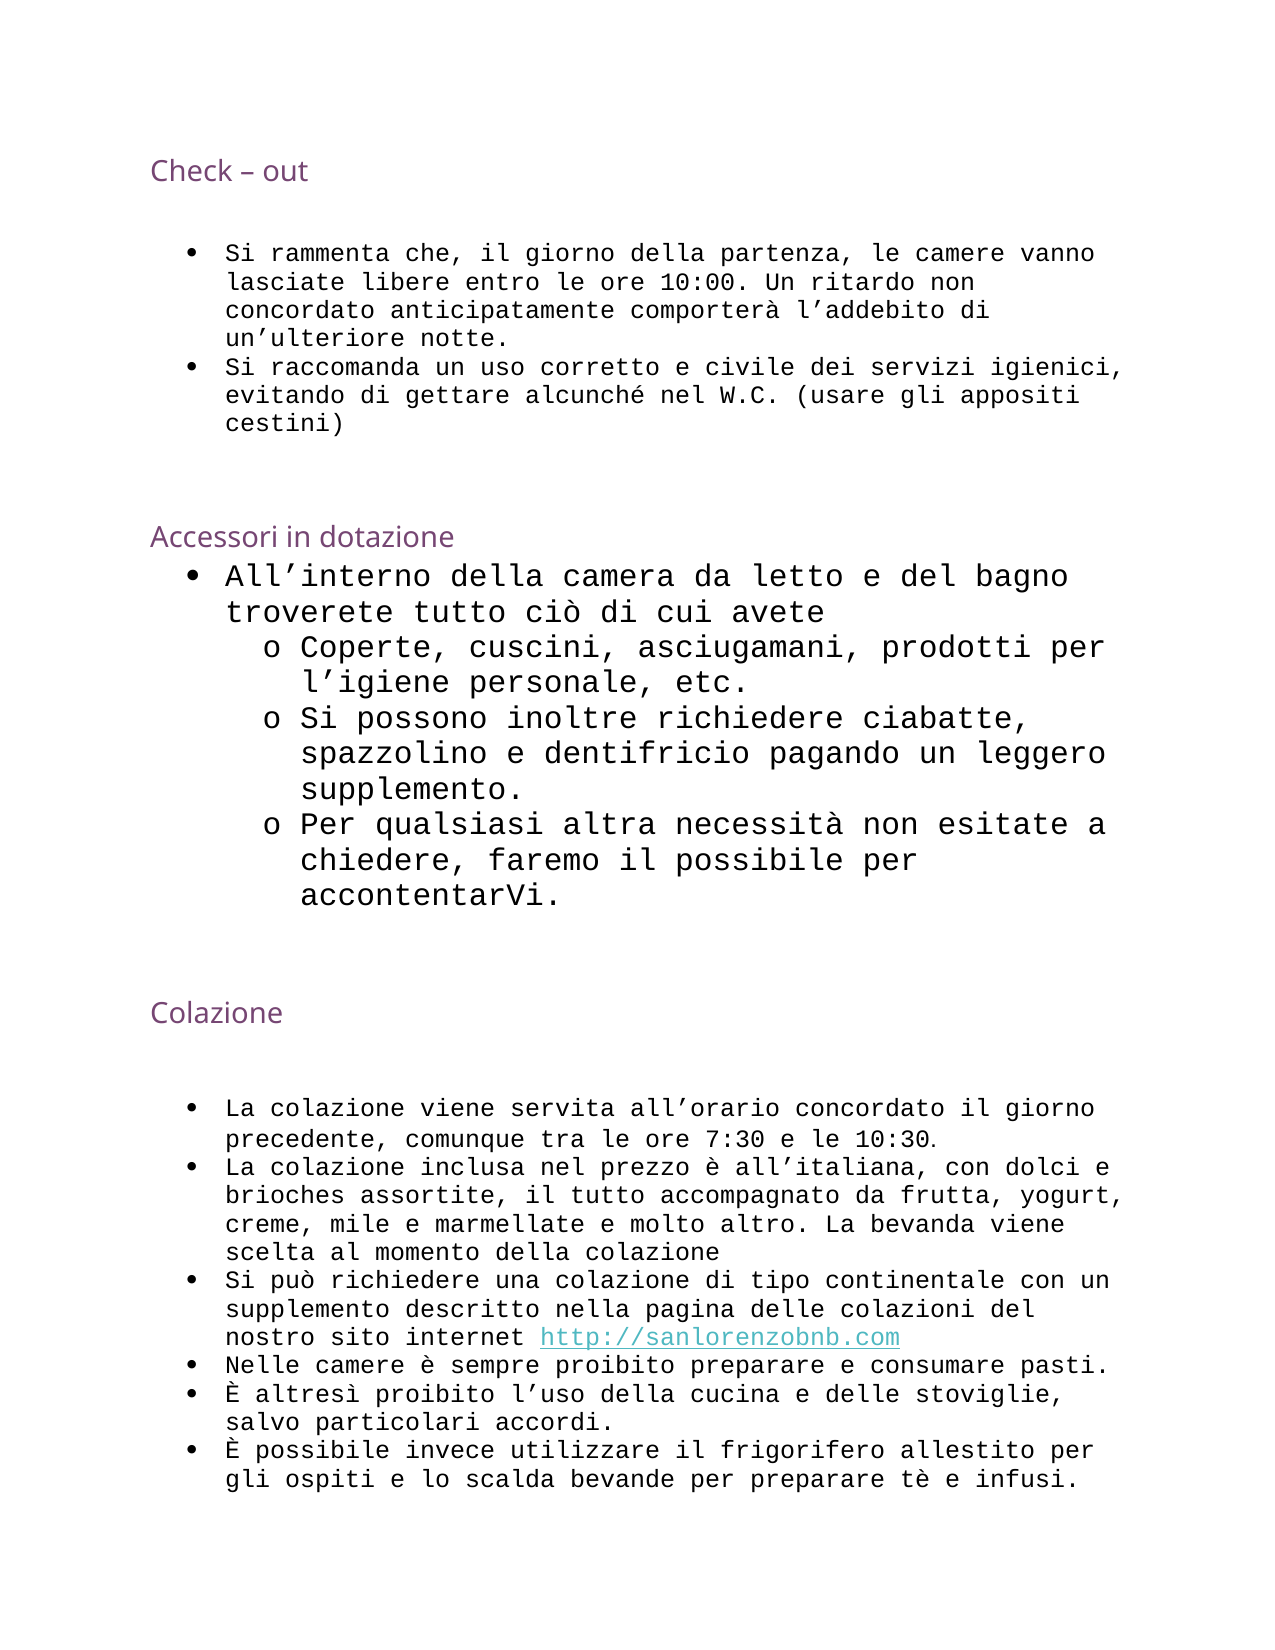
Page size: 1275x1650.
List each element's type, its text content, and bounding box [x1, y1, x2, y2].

list La colazione viene servita all’orario concordato il giorno precedente, comunque tra le ore 7:30 e le 10:30. [187, 1095, 1125, 1154]
list Per qualsiasi altra necessità non esitate a chiedere, faremo il possibile per accontentarVi. [262, 808, 1125, 915]
list Si raccomanda un uso corretto e civile dei servizi igienici, evitando di gettare alcunché nel W.C. (usare gli appositi cestini) [187, 354, 1125, 439]
list La colazione inclusa nel prezzo è all’italiana, con dolci e brioches assortite, il tutto accompagnato da frutta, yogurt, creme, mile e marmellate e molto altro. La bevanda viene scelta al momento della colazione [187, 1154, 1125, 1268]
list All’interno della camera da letto e del bagno troverete tutto ciò di cui avete [187, 561, 1125, 631]
list Si può richiedere una colazione di tipo continentale con un supplemento descritto nella pagina delle colazioni del nostro sito internet http://sanlorenzobnb.com [187, 1268, 1125, 1353]
list Si possono inoltre richiedere ciabatte, spazzolino e dentifricio pagando un leggero supplemento. [262, 702, 1125, 808]
list È altresì proibito l’uso della cucina e delle stoviglie, salvo particolari accordi. [187, 1381, 1125, 1438]
list Nelle camere è sempre proibito preparare e consumare pasti. [187, 1353, 1125, 1381]
list Si rammenta che, il giorno della partenza, le camere vanno lasciate libere entro le ore 10:00. Un ritardo non concordato anticipatamente comporterà l’addebito di un’ulteriore notte. [187, 241, 1125, 354]
subtitle Colazione [150, 992, 1125, 1032]
subtitle Accessori in dotazione [150, 517, 1125, 556]
list Coperte, cuscini, asciugamani, prodotti per l’igiene personale, etc. [262, 631, 1125, 702]
subtitle Check – out [150, 150, 1125, 190]
list È possibile invece utilizzare il frigorifero allestito per gli ospiti e lo scalda bevande per preparare tè e infusi. [187, 1438, 1125, 1494]
